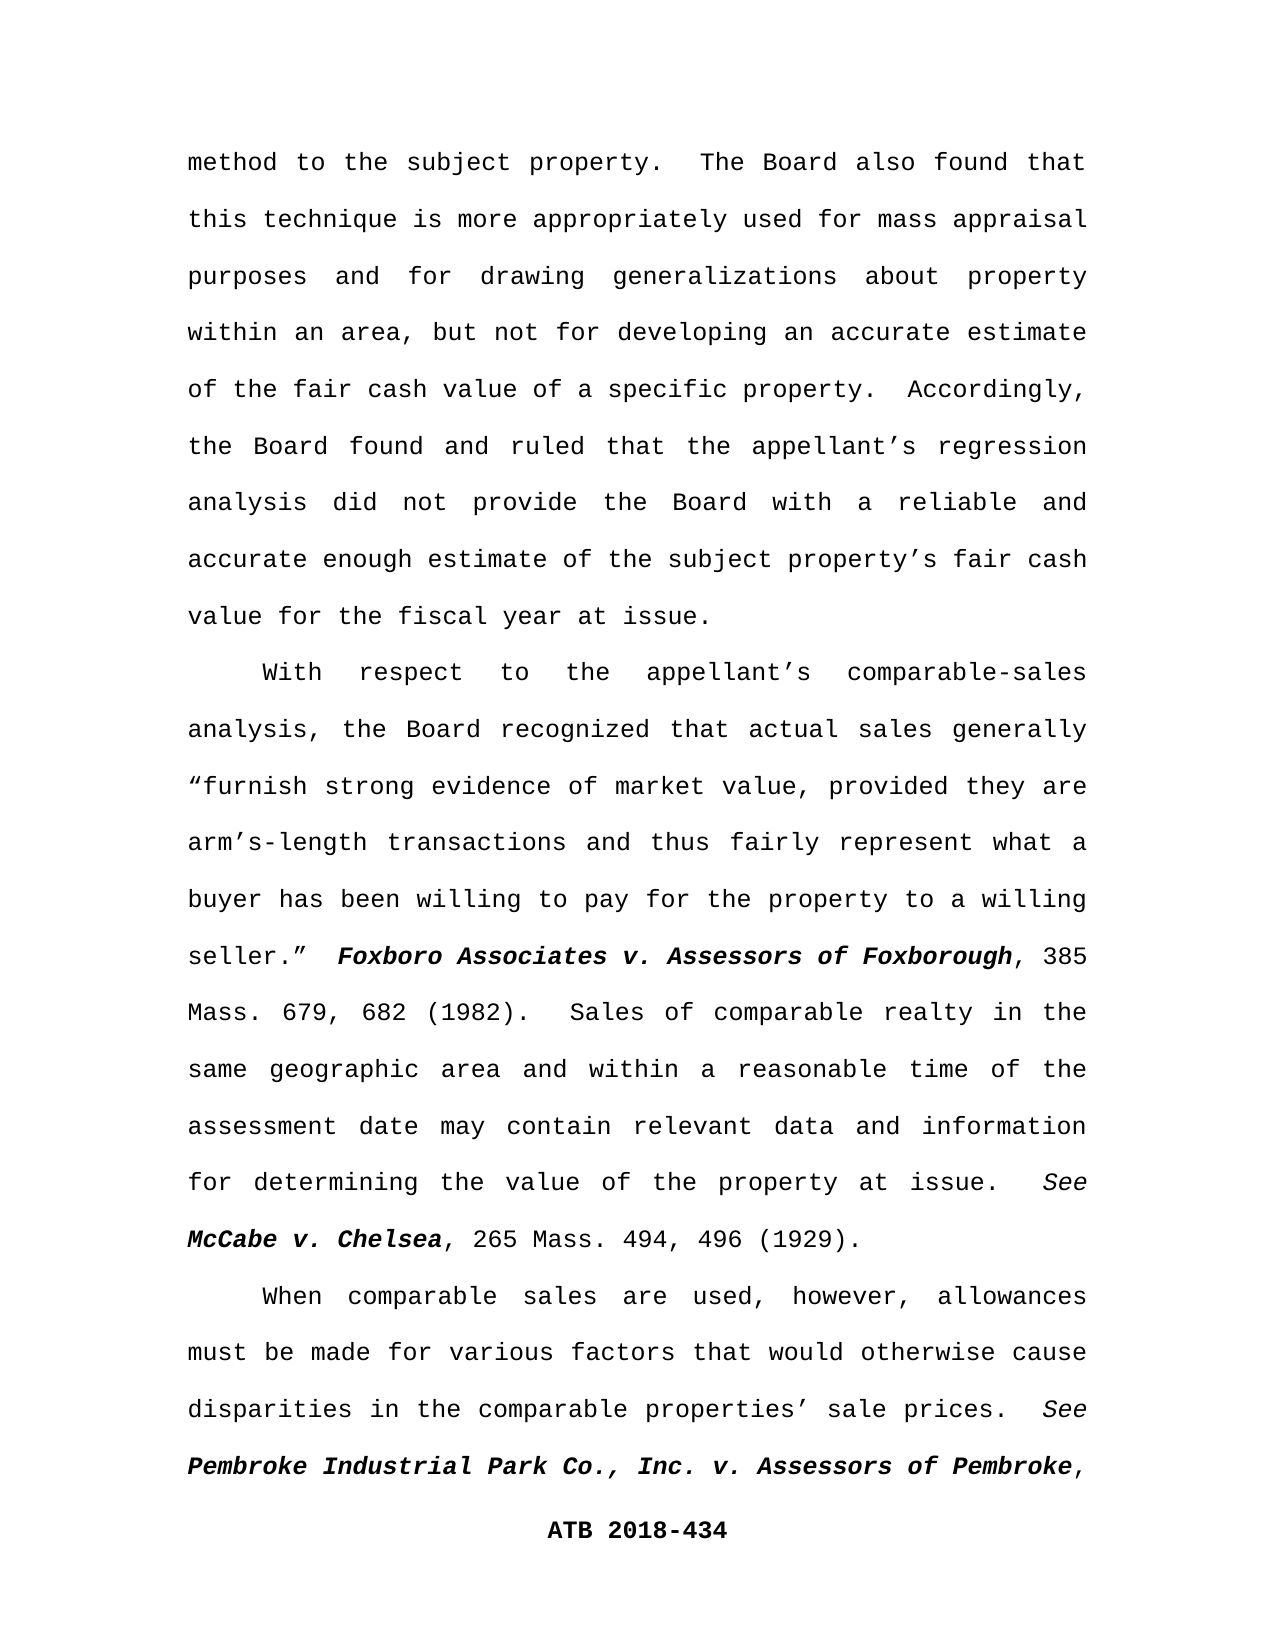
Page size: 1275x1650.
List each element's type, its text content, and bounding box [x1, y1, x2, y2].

text With respect to the appellant’s comparable-sales analysis, the Board recognized that actual sales generally “furnish strong evidence of market value, provided they are arm’s-length transactions and thus fairly represent what a buyer has been willing to pay for the property to a willing seller.” Foxboro Associates v. Assessors of Foxborough, 385 Mass. 679, 682 (1982). Sales of comparable realty in the same geographic area and within a reasonable time of the assessment date may contain relevant data and information for determining the value of the property at issue. See McCabe v. Chelsea, 265 Mass. 494, 496 (1929). [187, 660, 1087, 1255]
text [187, 1283, 1087, 1482]
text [187, 150, 1087, 632]
